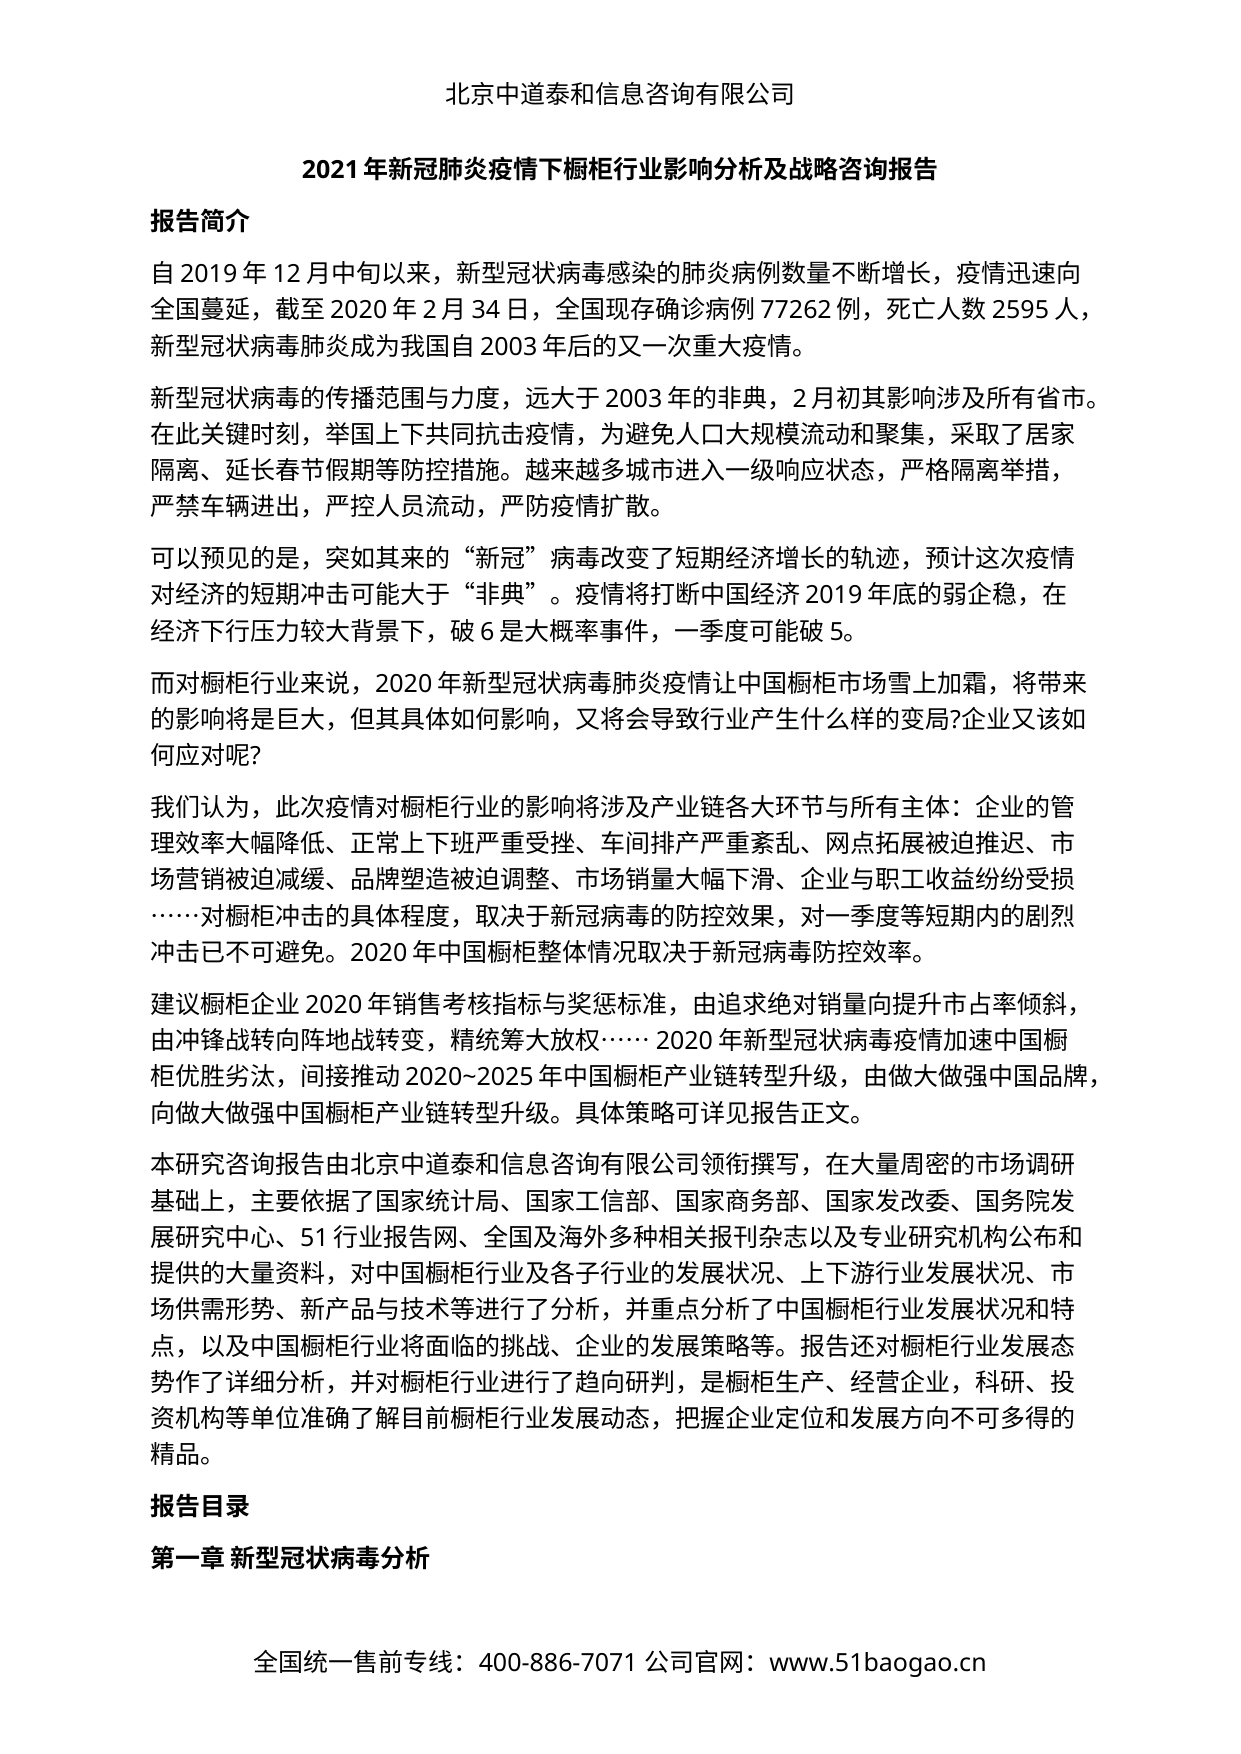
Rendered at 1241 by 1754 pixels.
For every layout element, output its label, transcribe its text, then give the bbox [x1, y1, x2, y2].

text 本研究咨询报告由北京中道泰和信息咨询有限公司领衔撰写，在大量周密的市场调研基础上，主要依据了国家统计局、国家工信部、国家商务部、国家发改委、国务院发展研究中心、51行业报告网、全国及海外多种相关报刊杂志以及专业研究机构公布和提供的大量资料，对中国橱柜行业及各子行业的发展状况、上下游行业发展状况、市场供需形势、新产品与技术等进行了分析，并重点分析了中国橱柜行业发展状况和特点，以及中国橱柜行业将面临的挑战、企业的发展策略等。报告还对橱柜行业发展态势作了详细分析，并对橱柜行业进行了趋向研判，是橱柜生产、经营企业，科研、投资机构等单位准确了解目前橱柜行业发展动态，把握企业定位和发展方向不可多得的精品。 [150, 1145, 1090, 1471]
text 我们认为，此次疫情对橱柜行业的影响将涉及产业链各大环节与所有主体：企业的管理效率大幅降低、正常上下班严重受挫、车间排产严重紊乱、网点拓展被迫推迟、市场营销被迫减缓、品牌塑造被迫调整、市场销量大幅下滑、企业与职工收益纷纷受损……对橱柜冲击的具体程度，取决于新冠病毒的防控效果，对一季度等短期内的剧烈冲击已不可避免。2020年中国橱柜整体情况取决于新冠病毒防控效率。 [150, 787, 1090, 969]
text 报告目录 [150, 1487, 1090, 1523]
text 2021年新冠肺炎疫情下橱柜行业影响分析及战略咨询报告 [150, 150, 1090, 186]
text 第一章 新型冠状病毒分析 [150, 1539, 1090, 1575]
text 建议橱柜企业2020年销售考核指标与奖惩标准，由追求绝对销量向提升市占率倾斜，由冲锋战转向阵地战转变，精统筹大放权…… 2020年新型冠状病毒疫情加速中国橱柜优胜劣汰，间接推动2020~2025年中国橱柜产业链转型升级，由做大做强中国品牌，向做大做强中国橱柜产业链转型升级。具体策略可详见报告正文。 [150, 984, 1090, 1129]
text 而对橱柜行业来说，2020年新型冠状病毒肺炎疫情让中国橱柜市场雪上加霜，将带来的影响将是巨大，但其具体如何影响，又将会导致行业产生什么样的变局?企业又该如何应对呢? [150, 663, 1090, 772]
text 报告简介 [150, 202, 1090, 238]
text 可以预见的是，突如其来的“新冠”病毒改变了短期经济增长的轨迹，预计这次疫情对经济的短期冲击可能大于“非典”。疫情将打断中国经济2019年底的弱企稳，在经济下行压力较大背景下，破6是大概率事件，一季度可能破5。 [150, 539, 1090, 647]
text 新型冠状病毒的传播范围与力度，远大于2003年的非典，2月初其影响涉及所有省市。在此关键时刻，举国上下共同抗击疫情，为避免人口大规模流动和聚集，采取了居家隔离、延长春节假期等防控措施。越来越多城市进入一级响应状态，严格隔离举措，严禁车辆进出，严控人员流动，严防疫情扩散。 [150, 378, 1090, 523]
text 自2019年12月中旬以来，新型冠状病毒感染的肺炎病例数量不断增长，疫情迅速向全国蔓延，截至2020年2月34日，全国现存确诊病例77262例，死亡人数2595人，新型冠状病毒肺炎成为我国自2003年后的又一次重大疫情。 [150, 254, 1090, 362]
